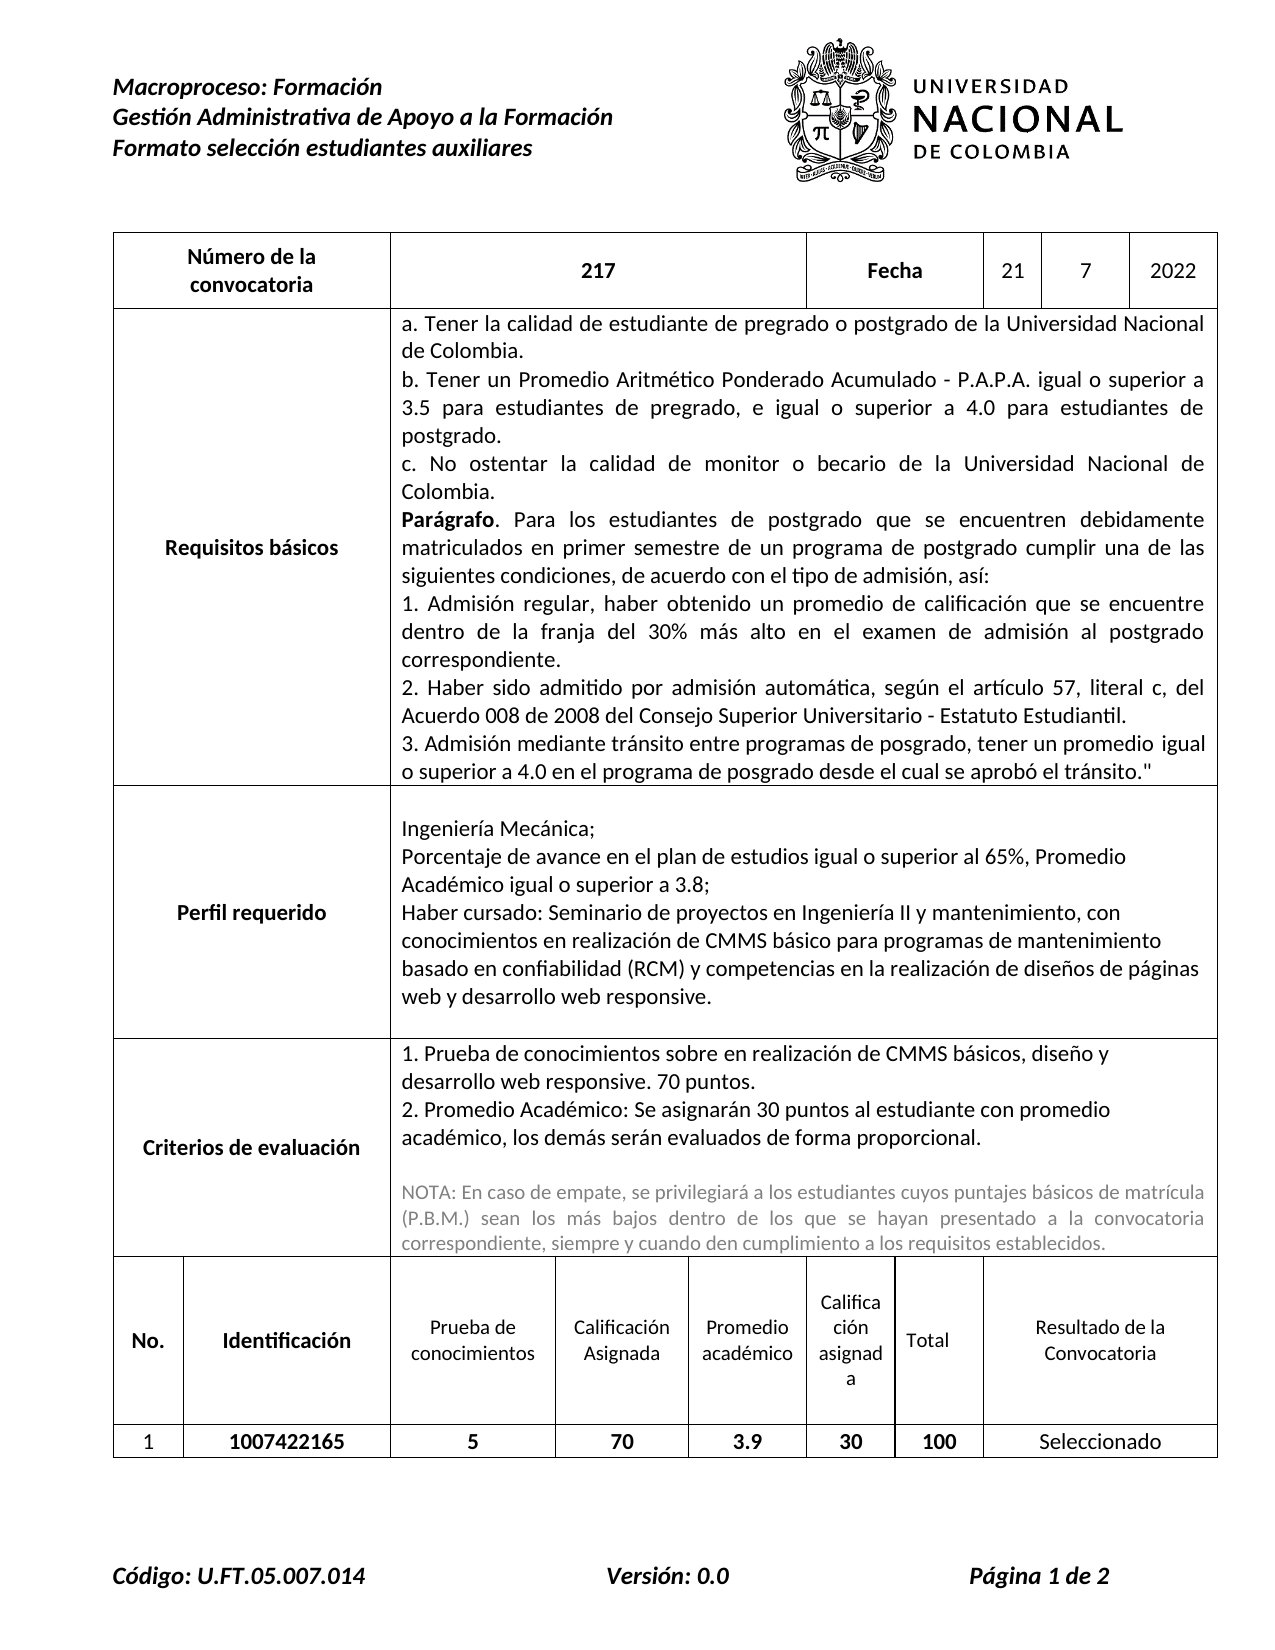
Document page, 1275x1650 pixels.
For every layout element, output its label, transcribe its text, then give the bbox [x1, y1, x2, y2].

table_cell Identificación [184, 1257, 390, 1423]
table_cell 1007422165 [184, 1425, 390, 1457]
table_cell 1. Prueba de conocimientos sobre en realización de CMMS básicos, diseño y desarrollo web responsive. 70 puntos. 2. Promedio Académico: Se asignarán 30 puntos al estudiante con promedio académico, los demás serán evaluados de forma proporcional. NOTA: En caso de empate, se privilegiará a los estudiantes cuyos puntajes básicos de matrícula (P.B.M.) sean los más bajos dentro de los que se hayan presentado a la convocatoria correspondiente, siempre y cuando den cumplimiento a los requisitos establecidos. [391, 1039, 1217, 1256]
table_cell 70 [556, 1425, 688, 1457]
table_header 21 [984, 233, 1041, 308]
table_cell 3.9 [689, 1425, 806, 1457]
table_cell 1 [114, 1425, 183, 1457]
picture [748, 2, 1158, 218]
table_header Número de la convocatoria [114, 233, 390, 308]
table_header Fecha [807, 233, 983, 308]
table_cell a. Tener la calidad de estudiante de pregrado o postgrado de la Universidad Nacional de Colombia. b. Tener un Promedio Aritmético Ponderado Acumulado - P.A.P.A. igual o superior a 3.5 para estudiantes de pregrado, e igual o superior a 4.0 para estudiantes de postgrado. c. No ostentar la calidad de monitor o becario de la Universidad Nacional de Colombia. Parágrafo. Para los estudiantes de postgrado que se encuentren debidamente matriculados en primer semestre de un programa de postgrado cumplir una de las siguientes condiciones, de acuerdo con el tipo de admisión, así: 1. Admisión regular, haber obtenido un promedio de calificación que se encuentre dentro de la franja del 30% más alto en el examen de admisión al postgrado correspondiente. 2. Haber sido admitido por admisión automática, según el artículo 57, literal c, del Acuerdo 008 de 2008 del Consejo Superior Universitario - Estatuto Estudiantil. 3. Admisión mediante tránsito entre programas de posgrado, tener un promedio igual o superior a 4.0 en el programa de posgrado desde el cual se aprobó el tránsito." [391, 309, 1217, 785]
table_cell Criterios de evaluación [114, 1039, 390, 1256]
table_header 7 [1042, 233, 1129, 308]
table_cell 30 [807, 1425, 894, 1457]
table_cell Prueba de conocimientos [391, 1257, 555, 1423]
table_cell Promedio académico [689, 1257, 806, 1423]
table_cell 100 [896, 1425, 983, 1457]
table_cell 5 [391, 1425, 555, 1457]
table_cell Calificación asignada [807, 1257, 894, 1423]
table_cell No. [114, 1257, 183, 1423]
table_cell Perfil requerido [114, 786, 390, 1038]
table_cell Calificación Asignada [556, 1257, 688, 1423]
table_header 2022 [1130, 233, 1217, 308]
table_cell Ingeniería Mecánica; Porcentaje de avance en el plan de estudios igual o superior al 65%, Promedio Académico igual o superior a 3.8; Haber cursado: Seminario de proyectos en Ingeniería II y mantenimiento, con conocimientos en realización de CMMS básico para programas de mantenimiento basado en confiabilidad (RCM) y competencias en la realización de diseños de páginas web y desarrollo web responsive. [391, 786, 1217, 1038]
table_cell Seleccionado [984, 1425, 1217, 1457]
table_cell Requisitos básicos [114, 309, 390, 785]
table_cell Resultado de la Convocatoria [984, 1257, 1217, 1423]
table_header 217 [391, 233, 806, 308]
table_cell Total [896, 1257, 983, 1423]
